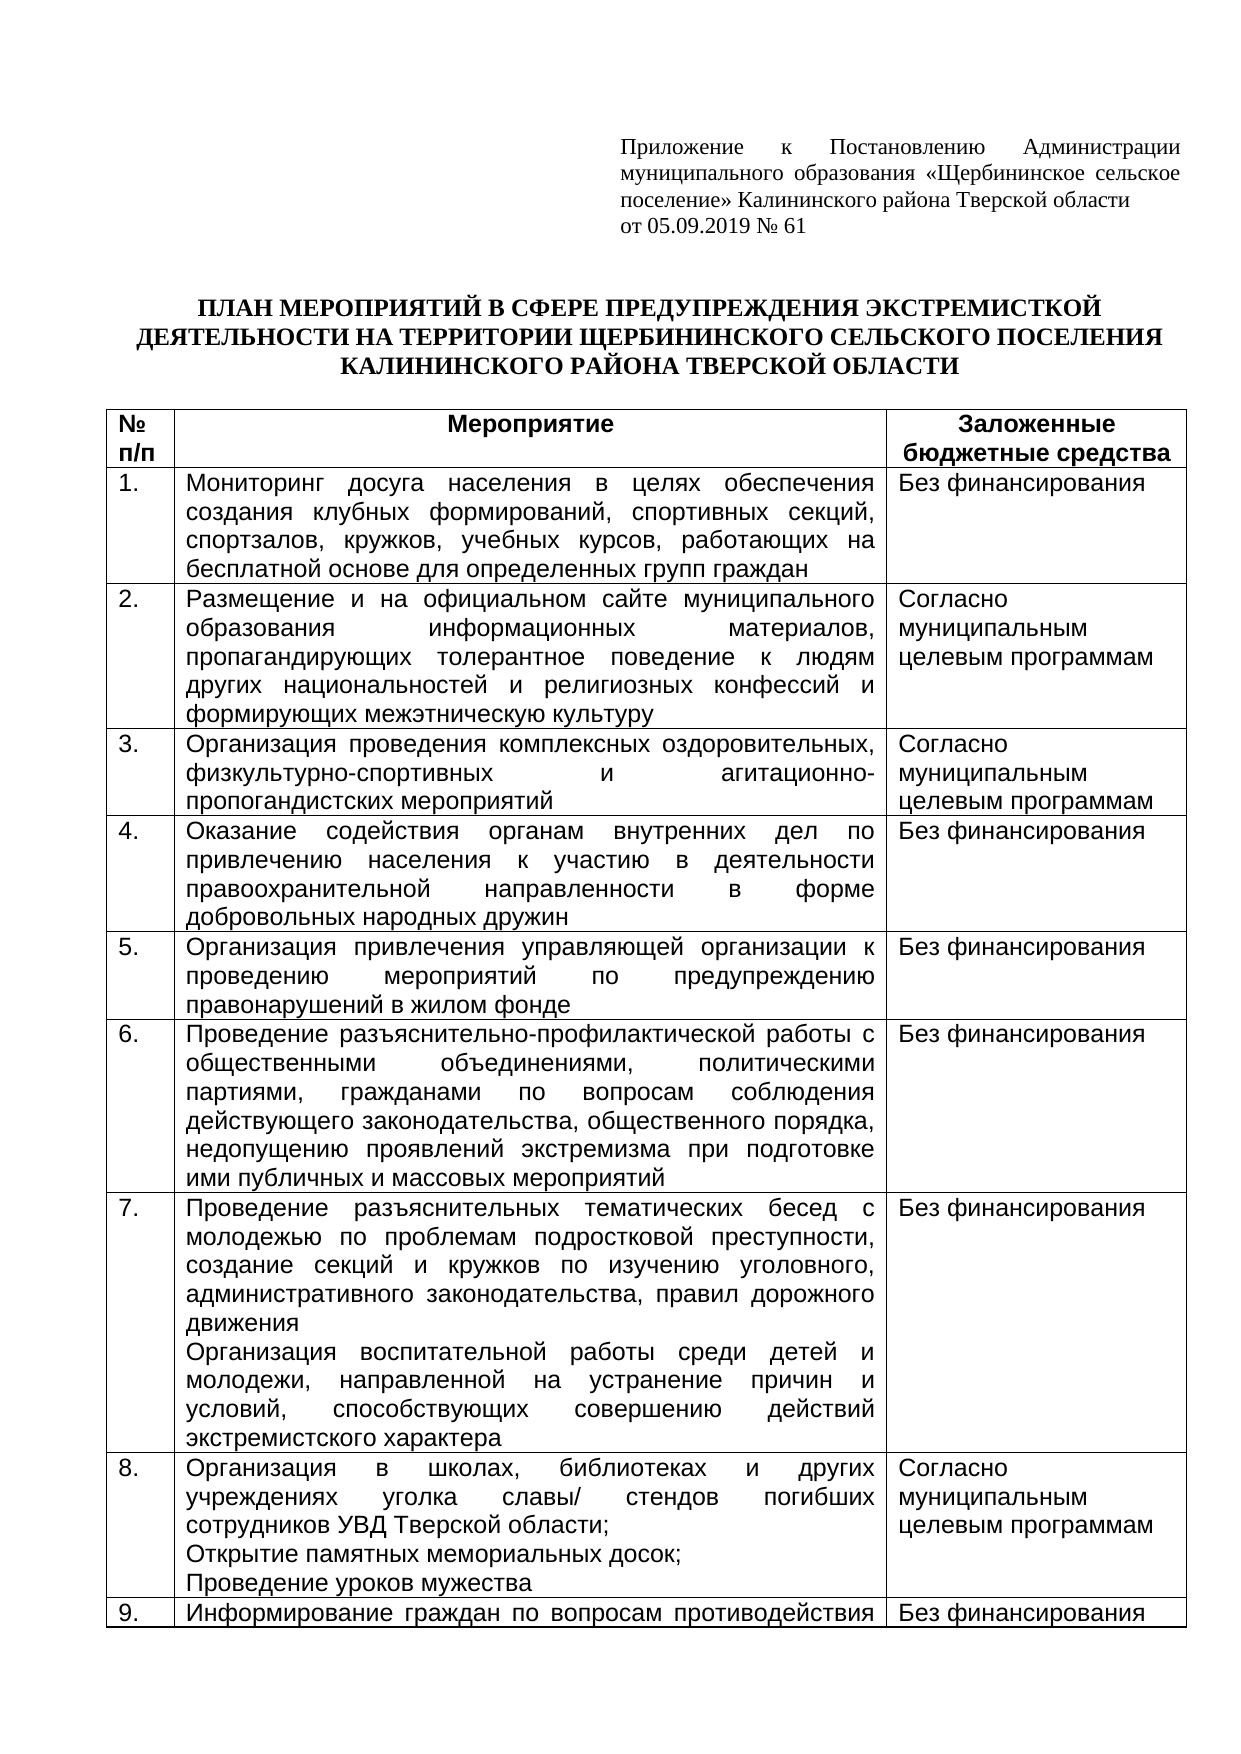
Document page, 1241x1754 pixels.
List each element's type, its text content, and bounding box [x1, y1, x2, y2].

table_cell Без финансирования [887, 1020, 1186, 1192]
table_cell Согласно муниципальным целевым программам [887, 584, 1186, 728]
table_cell Размещение и на официальном сайте муниципального образования информационных материалов, пропагандирующих толерантное поведение к людям других национальностей и религиозных конфессий и формирующих межэтническую культуру [175, 584, 886, 728]
table_header Мероприятие [175, 410, 886, 467]
table_cell Организация привлечения управляющей организации к проведению мероприятий по предупреждению правонарушений в жилом фонде [175, 932, 886, 1018]
text Приложение к Постановлению Администрации муниципального образования «Щербининское сельское поселение» Калининского района Тверской области [620, 133, 1181, 212]
table_header Заложенные бюджетные средства [887, 410, 1186, 467]
table_header № п/п [107, 410, 174, 467]
table_cell Оказание содействия органам внутренних дел по привлечению населения к участию в деятельности правоохранительной направленности в форме добровольных народных дружин [175, 816, 886, 931]
table_cell [107, 729, 174, 815]
table_cell 8. [107, 1453, 174, 1597]
table_cell 9. [107, 1598, 174, 1626]
table_cell [107, 468, 174, 583]
table_cell [107, 816, 174, 931]
table_cell Согласно муниципальным целевым программам [887, 729, 1186, 815]
table_cell [107, 584, 174, 728]
table_cell Без финансирования [887, 816, 1186, 931]
text ПЛАН МЕРОПРИЯТИЙ В СФЕРЕ ПРЕДУПРЕЖДЕНИЯ ЭКСТРЕМИСТКОЙ ДЕЯТЕЛЬНОСТИ НА ТЕРРИТОРИИ ЩЕРБИНИНСКОГО СЕЛЬСКОГО ПОСЕЛЕНИЯ КАЛИНИНСКОГО РАЙОНА ТВЕРСКОЙ ОБЛАСТИ [118, 293, 1181, 380]
table_cell Без финансирования [887, 1598, 1186, 1626]
table_cell Без финансирования [887, 468, 1186, 583]
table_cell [175, 1598, 886, 1626]
table_cell [107, 1193, 174, 1452]
table_cell [107, 932, 174, 1018]
table_cell Проведение разъяснительно-профилактической работы с общественными объединениями, политическими партиями, гражданами по вопросам соблюдения действующего законодательства, общественного порядка, недопущению проявлений экстремизма при подготовке ими публичных и массовых мероприятий [175, 1020, 886, 1192]
table_cell Без финансирования [887, 1193, 1186, 1452]
table_cell Мониторинг досуга населения в целях обеспечения создания клубных формирований, спортивных секций, спортзалов, кружков, учебных курсов, работающих на бесплатной основе для определенных групп граждан [175, 468, 886, 583]
table_cell Организация проведения комплексных оздоровительных, физкультурно-спортивных и агитационно-пропогандистских мероприятий [175, 729, 886, 815]
table_cell Согласно муниципальным целевым программам [887, 1453, 1186, 1597]
table_cell [107, 1020, 174, 1192]
table_cell Организация в школах, библиотеках и других учреждениях уголка славы/ стендов погибших сотрудников УВД Тверской области; Открытие памятных мемориальных досок; Проведение уроков мужества [175, 1453, 886, 1597]
text от 05.09.2019 № 61 [620, 212, 1181, 238]
table_cell Проведение разъяснительных тематических бесед с молодежью по проблемам подростковой преступности, создание секций и кружков по изучению уголовного, административного законодательства, правил дорожного движения Организация воспитательной работы среди детей и молодежи, направленной на устранение причин и условий, способствующих совершению действий экстремистского характера [175, 1193, 886, 1452]
table_cell Без финансирования [887, 932, 1186, 1018]
